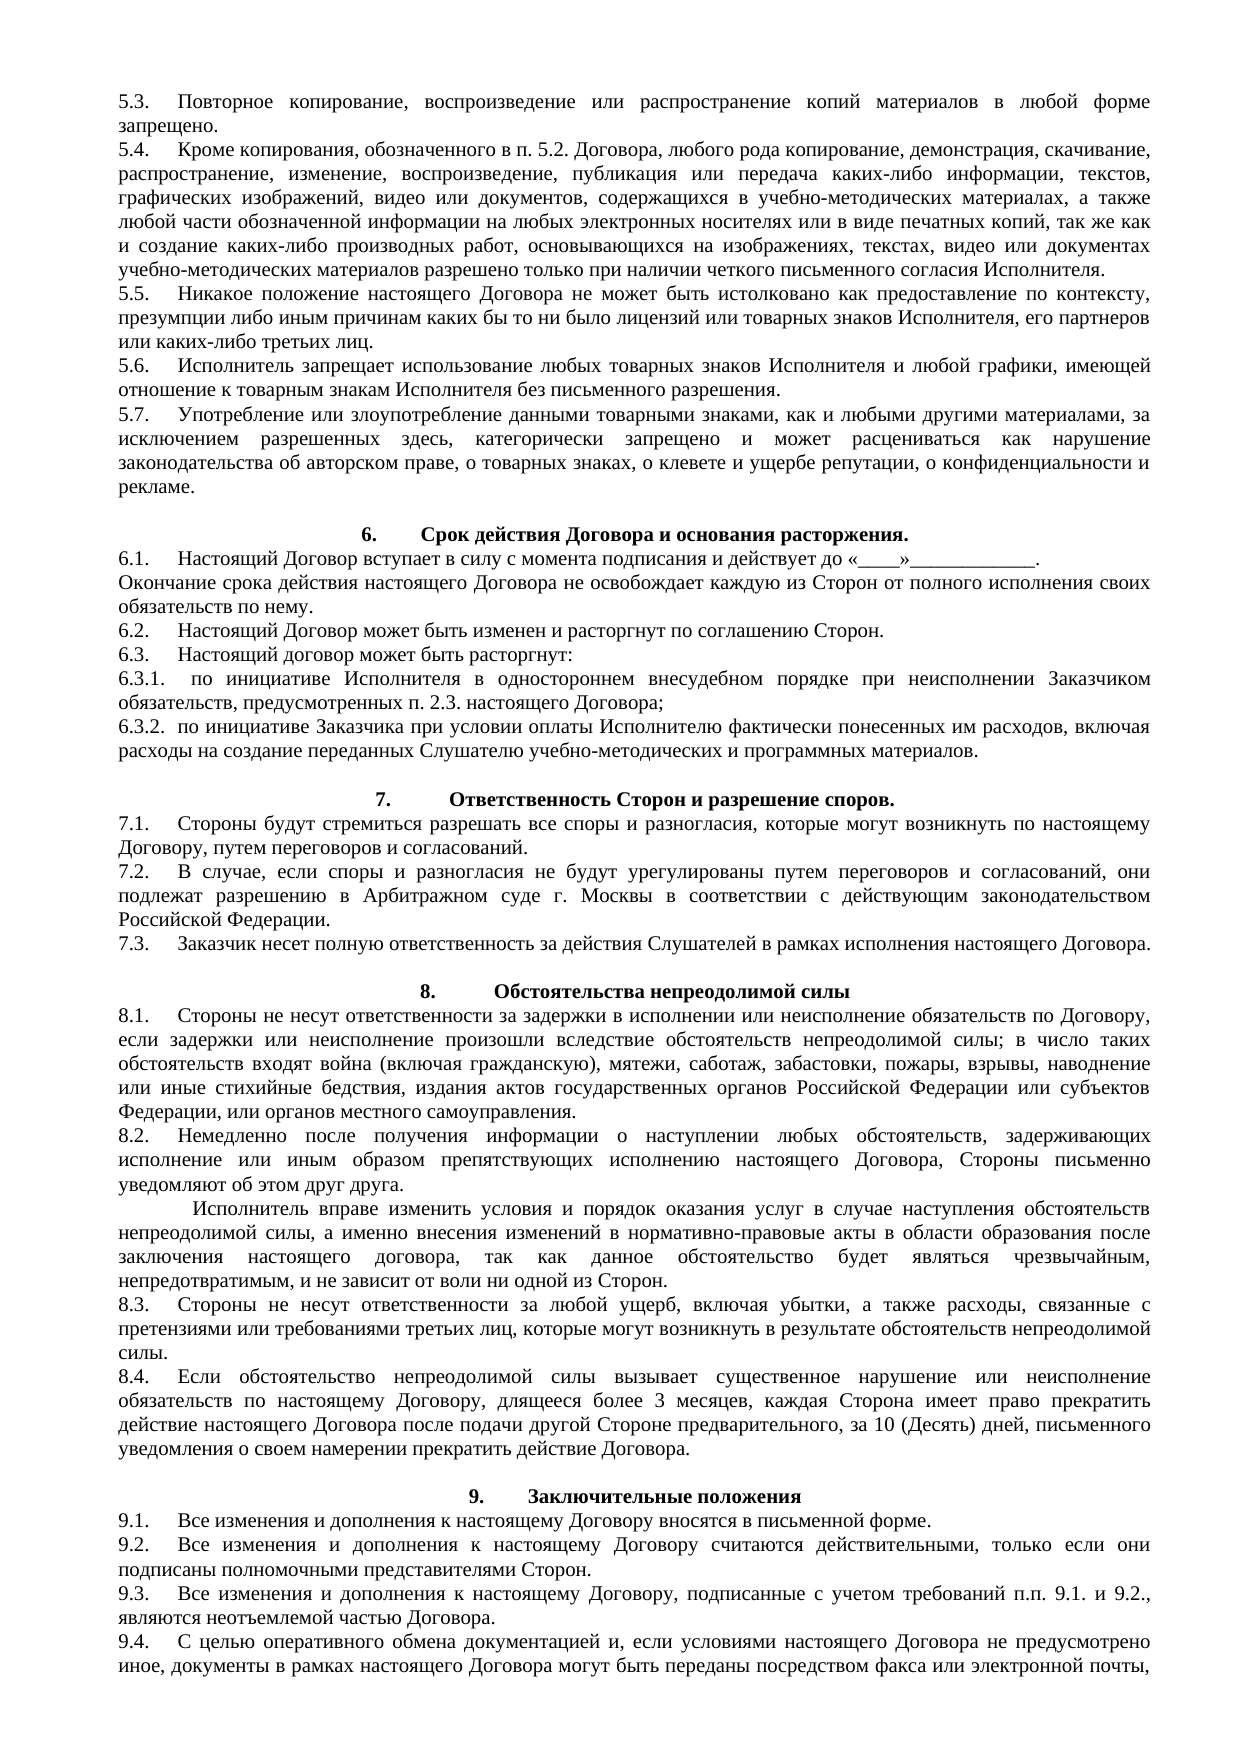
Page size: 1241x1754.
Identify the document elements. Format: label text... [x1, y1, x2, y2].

list Настоящий Договор вступает в силу с момента подписания и действует до «____»____________. [118, 546, 1152, 570]
list Стороны не несут ответственности за задержки в исполнении или неисполнение обязательств по Договору, если задержки или неисполнение произошли вследствие обстоятельств непреодолимой силы; в число таких обстоятельств входят война (включая гражданскую), мятежи, саботаж, забастовки, пожары, взрывы, наводнение или иные стихийные бедствия, издания актов государственных органов Российской Федерации или субъектов Федерации, или органов местного самоуправления. [118, 1003, 1152, 1123]
list Исполнитель запрещает использование любых товарных знаков Исполнителя и любой графики, имеющей отношение к товарным знакам Исполнителя без письменного разрешения. [118, 353, 1152, 401]
list Все изменения и дополнения к настоящему Договору вносятся в письменной форме. [118, 1508, 1152, 1532]
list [118, 1629, 1152, 1677]
list В случае, если споры и разногласия не будут урегулированы путем переговоров и согласований, они подлежат разрешению в Арбитражном суде г. Москвы в соответствии с действующим законодательством Российской Федерации. [118, 859, 1152, 931]
list Заключительные положения [118, 1484, 1152, 1508]
list Все изменения и дополнения к настоящему Договору считаются действительными, только если они подписаны полномочными представителями Сторон. [118, 1532, 1152, 1581]
list Стороны будут стремиться разрешать все споры и разногласия, которые могут возникнуть по настоящему Договору, путем переговоров и согласований. [118, 811, 1152, 859]
list Обстоятельства непреодолимой силы [118, 979, 1152, 1003]
list Если обстоятельство непреодолимой силы вызывает существенное нарушение или неисполнение обязательств по настоящему Договору, длящееся более 3 месяцев, каждая Сторона имеет право прекратить действие настоящего Договора после подачи другой Стороне предварительного, за 10 (Десять) дней, письменного уведомления о своем намерении прекратить действие Договора. [118, 1364, 1152, 1460]
list Срок действия Договора и основания расторжения. [118, 522, 1152, 546]
list Все изменения и дополнения к настоящему Договору, подписанные с учетом требований п.п. 9.1. и 9.2., являются неотъемлемой частью Договора. [118, 1581, 1152, 1629]
list Заказчик несет полную ответственность за действия Слушателей в рамках исполнения настоящего Договора. [118, 931, 1152, 955]
list Настоящий договор может быть расторгнут: [118, 642, 1152, 666]
list Никакое положение настоящего Договора не может быть истолковано как предоставление по контексту, презумпции либо иным причинам каких бы то ни было лицензий или товарных знаков Исполнителя, его партнеров или каких-либо третьих лиц. [118, 281, 1152, 353]
list по инициативе Заказчика при условии оплаты Исполнителю фактически понесенных им расходов, включая расходы на создание переданных Слушателю учебно-методических и программных материалов. [118, 714, 1152, 762]
list по инициативе Исполнителя в одностороннем внесудебном порядке при неисполнении Заказчиком обязательств, предусмотренных п. 2.3. настоящего Договора; [118, 666, 1152, 714]
list Стороны не несут ответственности за любой ущерб, включая убытки, а также расходы, связанные с претензиями или требованиями третьих лиц, которые могут возникнуть в результате обстоятельств непреодолимой силы. [118, 1292, 1152, 1364]
list Кроме копирования, обозначенного в п. 5.2. Договора, любого рода копирование, демонстрация, скачивание, распространение, изменение, воспроизведение, публикация или передача каких-либо информации, текстов, графических изображений, видео или документов, содержащихся в учебно-методических материалах, а также любой части обозначенной информации на любых электронных носителях или в виде печатных копий, так же как и создание каких-либо производных работ, основывающихся на изображениях, текстах, видео или документах учебно-методических материалов разрешено только при наличии четкого письменного согласия Исполнителя. [118, 137, 1152, 281]
text Исполнитель вправе изменить условия и порядок оказания услуг в случае наступления обстоятельств непреодолимой силы, а именно внесения изменений в нормативно-правовые акты в области образования после заключения настоящего договора, так как данное обстоятельство будет являться чрезвычайным, непредотвратимым, и не зависит от воли ни одной из Сторон. [118, 1196, 1152, 1292]
list Употребление или злоупотребление данными товарными знаками, как и любыми другими материалами, за исключением разрешенных здесь, категорически запрещено и может расцениваться как нарушение законодательства об авторском праве, о товарных знаках, о клевете и ущербе репутации, о конфиденциальности и рекламе. [118, 401, 1152, 498]
list Настоящий Договор может быть изменен и расторгнут по соглашению Сторон. [118, 618, 1152, 642]
list Немедленно после получения информации о наступлении любых обстоятельств, задерживающих исполнение или иным образом препятствующих исполнению настоящего Договора, Стороны письменно уведомляют об этом друг друга. [118, 1123, 1152, 1196]
list Ответственность Сторон и разрешение споров. [118, 786, 1152, 811]
text Окончание срока действия настоящего Договора не освобождает каждую из Сторон от полного исполнения своих обязательств по нему. [118, 570, 1152, 618]
list Повторное копирование, воспроизведение или распространение копий материалов в любой форме запрещено. [118, 89, 1152, 137]
